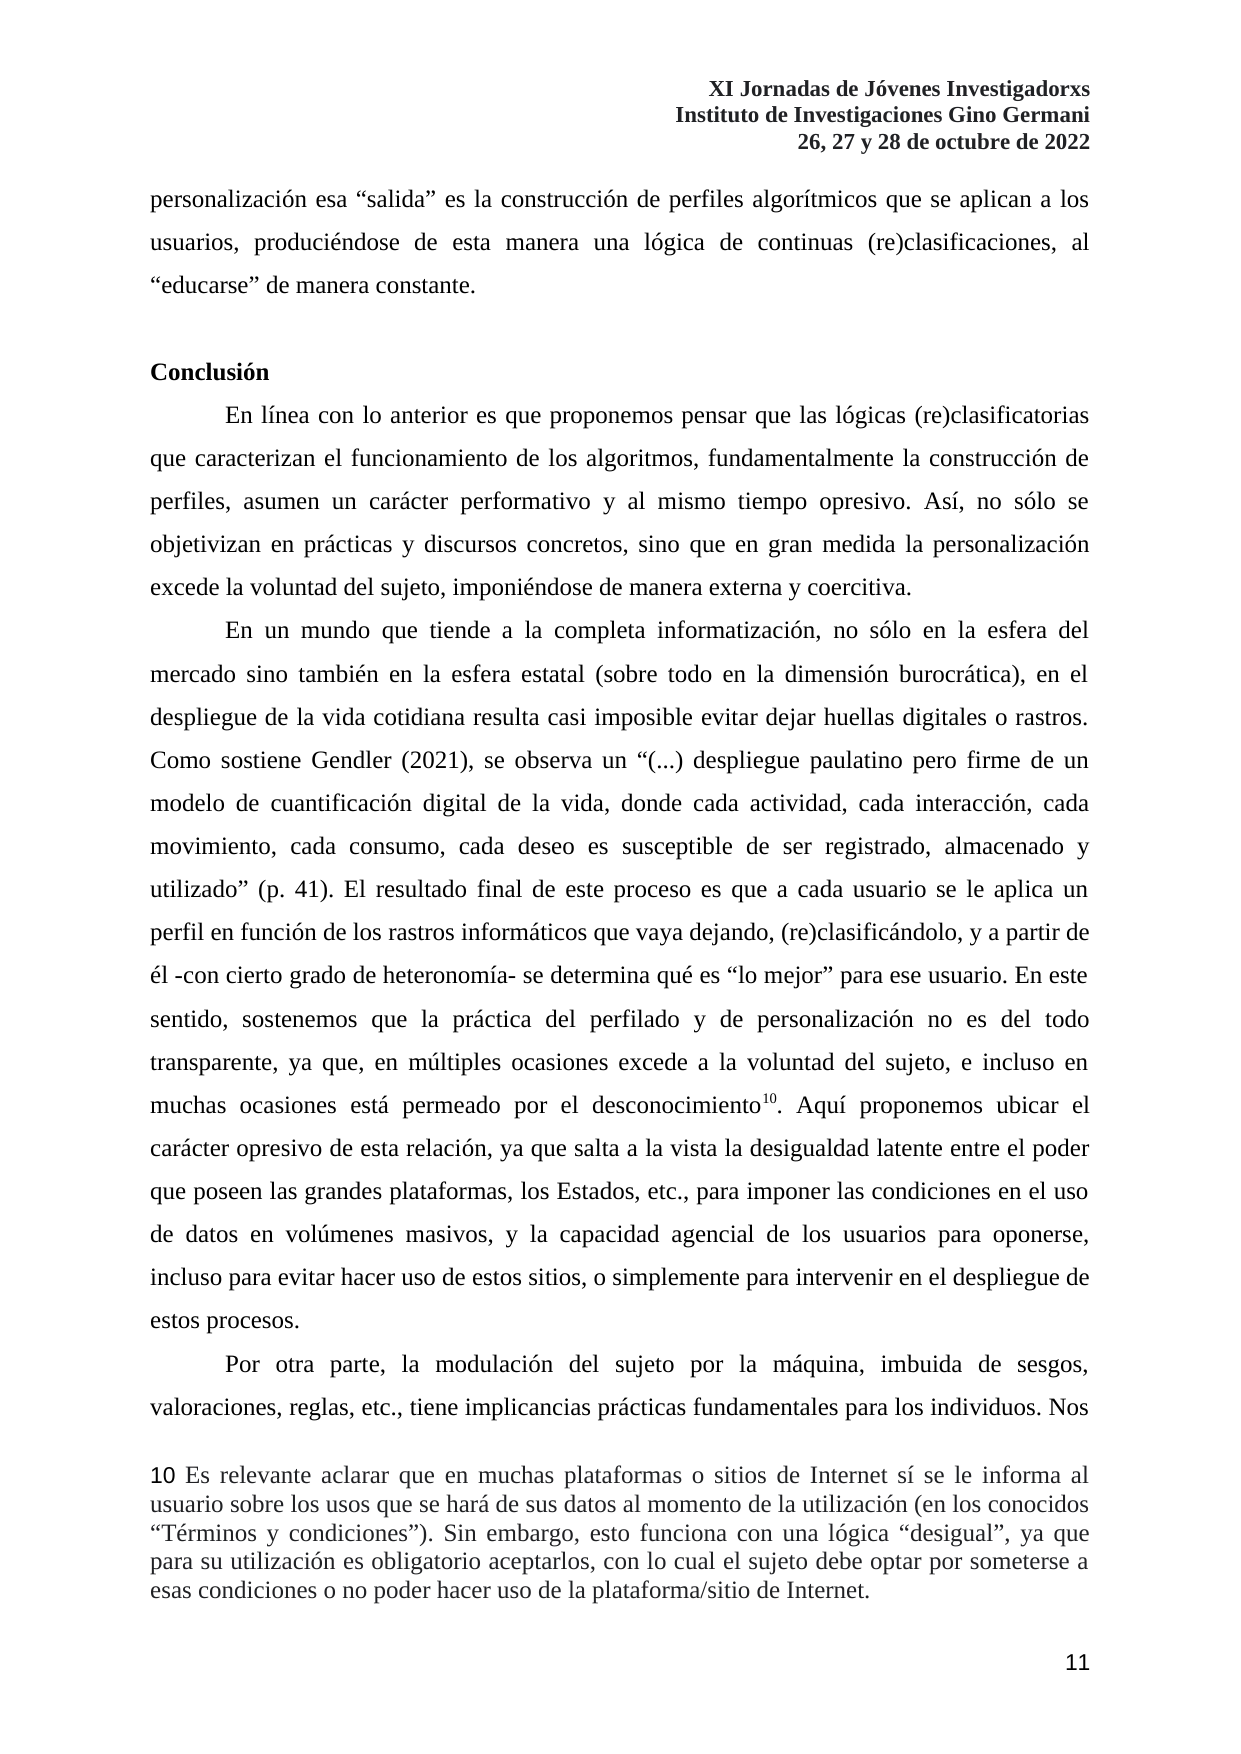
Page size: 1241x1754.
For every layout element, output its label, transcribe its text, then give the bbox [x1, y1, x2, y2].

text En un mundo que tiende a la completa informatización, no sólo en la esfera del mercado sino también en la esfera estatal (sobre todo en la dimensión burocrática), en el despliegue de la vida cotidiana resulta casi imposible evitar dejar huellas digitales o rastros. Como sostiene Gendler (2021), se observa un “(...) despliegue paulatino pero firme de un modelo de cuantificación digital de la vida, donde cada actividad, cada interacción, cada movimiento, cada consumo, cada deseo es susceptible de ser registrado, almacenado y utilizado” (p. 41). El resultado final de este proceso es que a cada usuario se le aplica un perfil en función de los rastros informáticos que vaya dejando, (re)clasificándolo, y a partir de él -con cierto grado de heteronomía- se determina qué es “lo mejor” para ese usuario. En este sentido, sostenemos que la práctica del perfilado y de personalización no es del todo transparente, ya que, en múltiples ocasiones excede a la voluntad del sujeto, e incluso en muchas ocasiones está permeado por el desconocimiento. Aquí proponemos ubicar el carácter opresivo de esta relación, ya que salta a la vista la desigualdad latente entre el poder que poseen las grandes plataformas, los Estados, etc., para imponer las condiciones en el uso de datos en volúmenes masivos, y la capacidad agencial de los usuarios para oponerse, incluso para evitar hacer uso de estos sitios, o simplemente para intervenir en el despliegue de estos procesos. [150, 616, 1090, 1334]
text En línea con lo anterior es que proponemos pensar que las lógicas (re)clasificatorias que caracterizan el funcionamiento de los algoritmos, fundamentalmente la construcción de perfiles, asumen un carácter performativo y al mismo tiempo opresivo. Así, no sólo se objetivizan en prácticas y discursos concretos, sino que en gran medida la personalización excede la voluntad del sujeto, imponiéndose de manera externa y coercitiva. [150, 400, 1090, 601]
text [150, 184, 1090, 299]
text Conclusión [150, 357, 1090, 386]
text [150, 1349, 1090, 1421]
